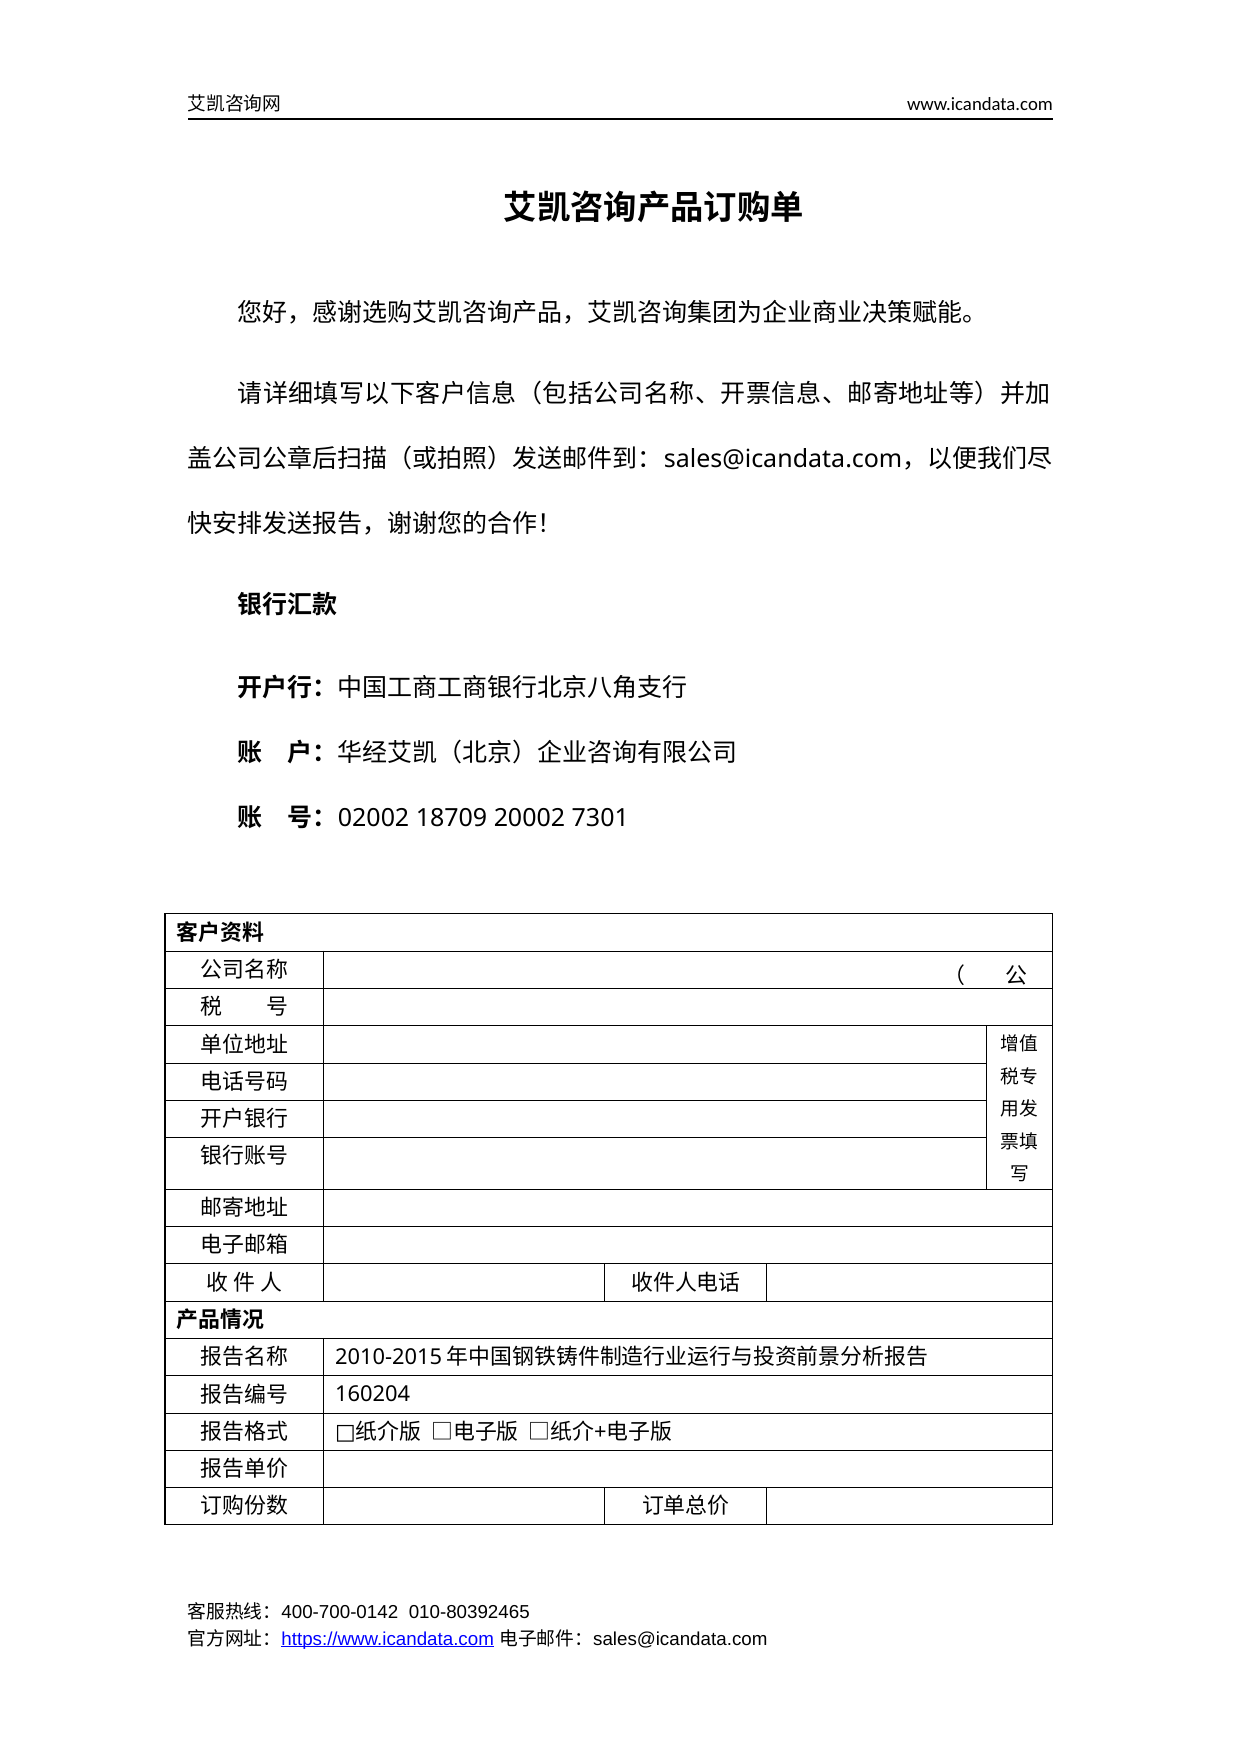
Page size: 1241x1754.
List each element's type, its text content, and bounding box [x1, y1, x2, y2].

table_cell 开户银行 [166, 1101, 323, 1137]
table_cell 收件人电话 [605, 1264, 766, 1301]
table_cell 订购份数 [166, 1488, 323, 1524]
table_cell 产品情况 [166, 1302, 1052, 1338]
table_cell 邮寄地址 [166, 1190, 323, 1226]
table_cell 报告单价 [166, 1451, 323, 1487]
table_cell 公司名称 [166, 952, 323, 988]
table_header 客户资料 [166, 914, 1052, 951]
table_cell [324, 1451, 1052, 1487]
table_cell □纸介版 □电子版 □纸介+电子版 [324, 1414, 1052, 1450]
table_cell 电子邮箱 [166, 1227, 323, 1263]
text 开户行：中国工商工商银行北京八角支行 [187, 653, 1053, 718]
table_cell [324, 1264, 604, 1301]
table_cell [324, 1138, 986, 1189]
table_cell 收 件 人 [166, 1264, 323, 1301]
table_cell 2010-2015年中国钢铁铸件制造行业运行与投资前景分析报告 [324, 1339, 1052, 1375]
text 请详细填写以下客户信息（包括公司名称、开票信息、邮寄地址等）并加盖公司公章后扫描（或拍照）发送邮件到：sales@icandata.com，以便我们尽快安排发送报告，谢谢您的合作！ [187, 359, 1053, 554]
text 账 户：华经艾凯（北京）企业咨询有限公司 [187, 718, 1053, 783]
table_cell 160204 [324, 1376, 1052, 1412]
table_cell 报告编号 [166, 1376, 323, 1412]
table_cell [324, 1227, 1052, 1263]
text 银行汇款 [187, 570, 1053, 635]
text 您好，感谢选购艾凯咨询产品，艾凯咨询集团为企业商业决策赋能。 [187, 278, 1053, 343]
table_cell [324, 989, 1052, 1025]
table_cell [324, 1064, 986, 1100]
table_cell [767, 1264, 1052, 1301]
table_cell [324, 1190, 1052, 1226]
table_cell 电话号码 [166, 1064, 323, 1100]
text 艾凯咨询产品订购单 [187, 172, 1053, 237]
table_cell 银行账号 [166, 1138, 323, 1189]
table_cell [324, 1488, 604, 1524]
text 账 号：02002 18709 20002 7301 [187, 783, 1053, 848]
table_cell 增值税专用发票填写 [987, 1026, 1052, 1189]
table_cell [324, 1101, 986, 1137]
table_cell 税 号 [166, 989, 323, 1025]
table_cell 单位地址 [166, 1026, 323, 1062]
table_cell [767, 1488, 1052, 1524]
table_cell 报告格式 [166, 1414, 323, 1450]
table_cell [324, 952, 1052, 988]
table_cell 报告名称 [166, 1339, 323, 1375]
table_cell [324, 1026, 986, 1062]
table_cell 订单总价 [605, 1488, 766, 1524]
